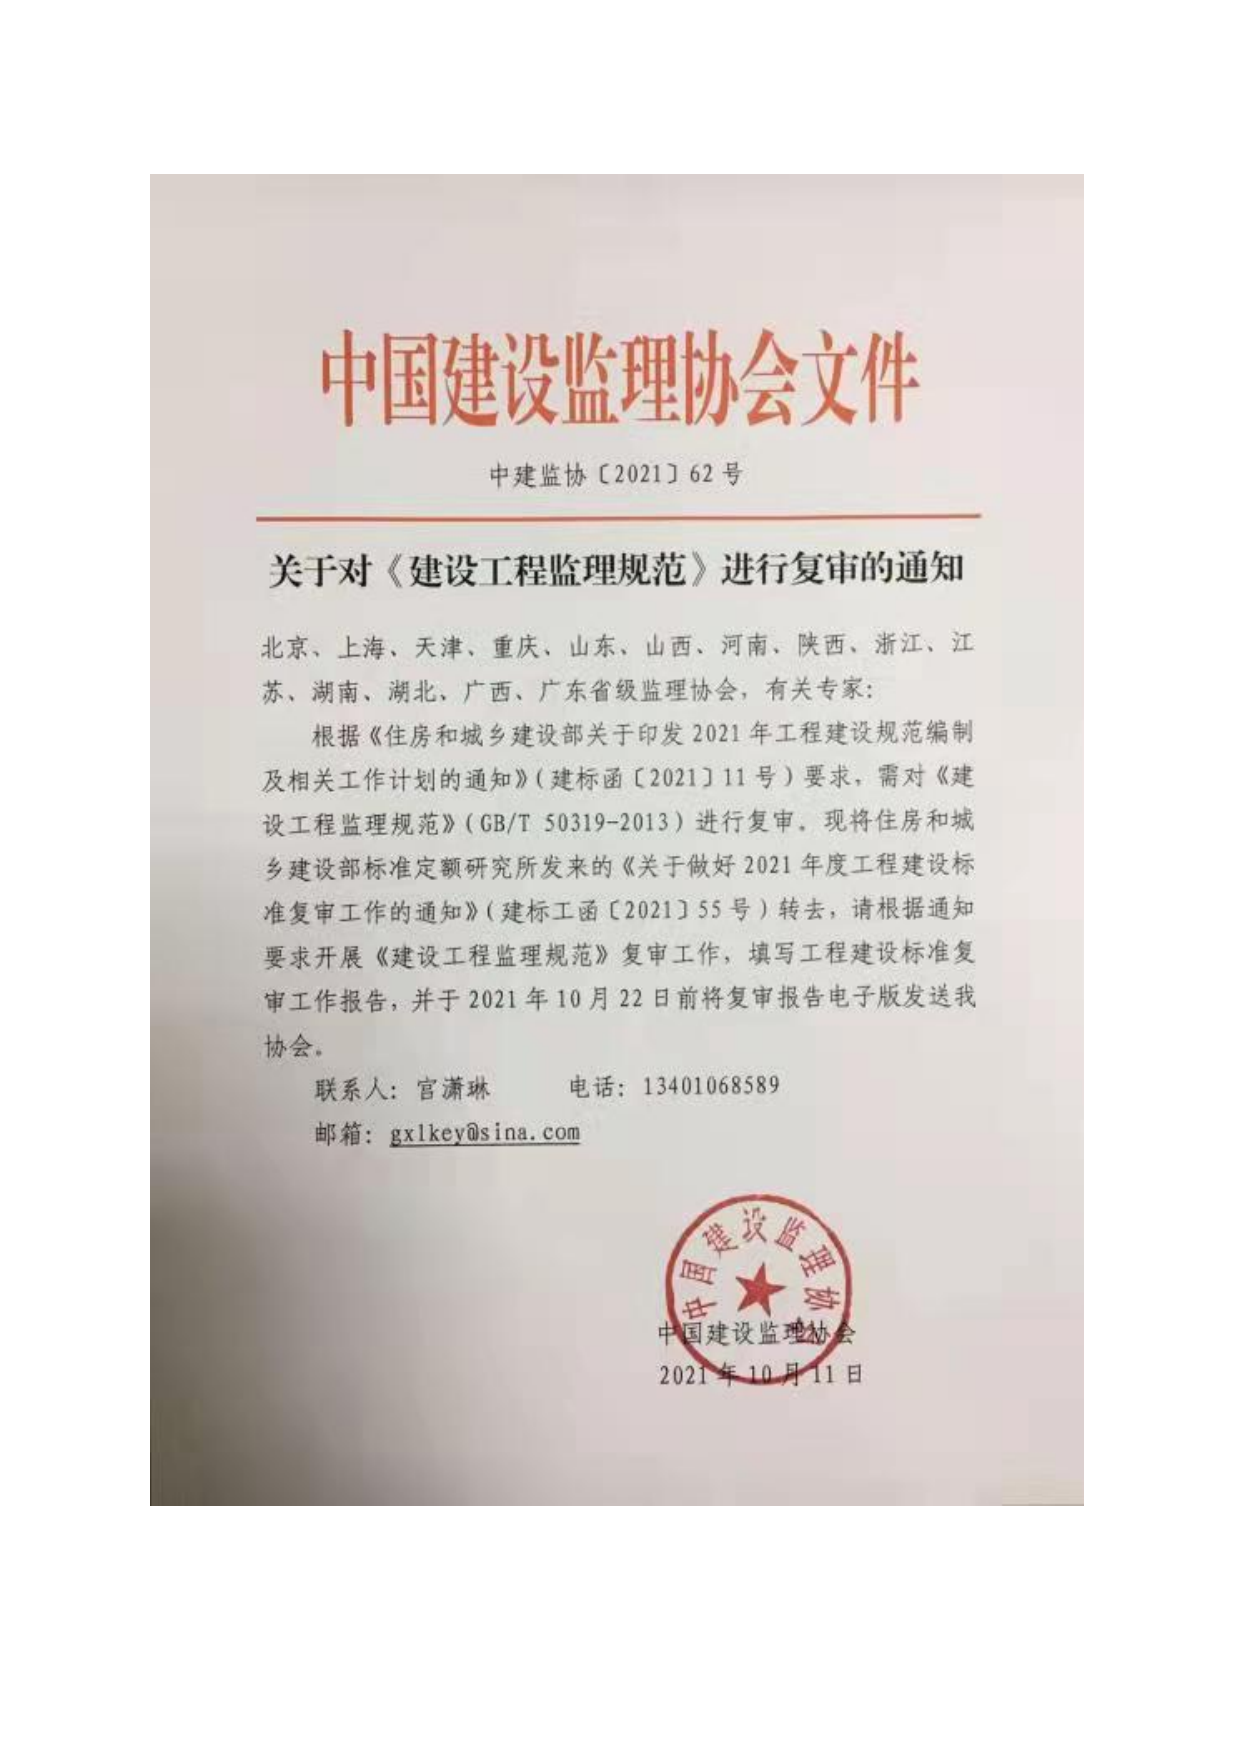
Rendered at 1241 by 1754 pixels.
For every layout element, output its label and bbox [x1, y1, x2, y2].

picture [150, 174, 1084, 1506]
